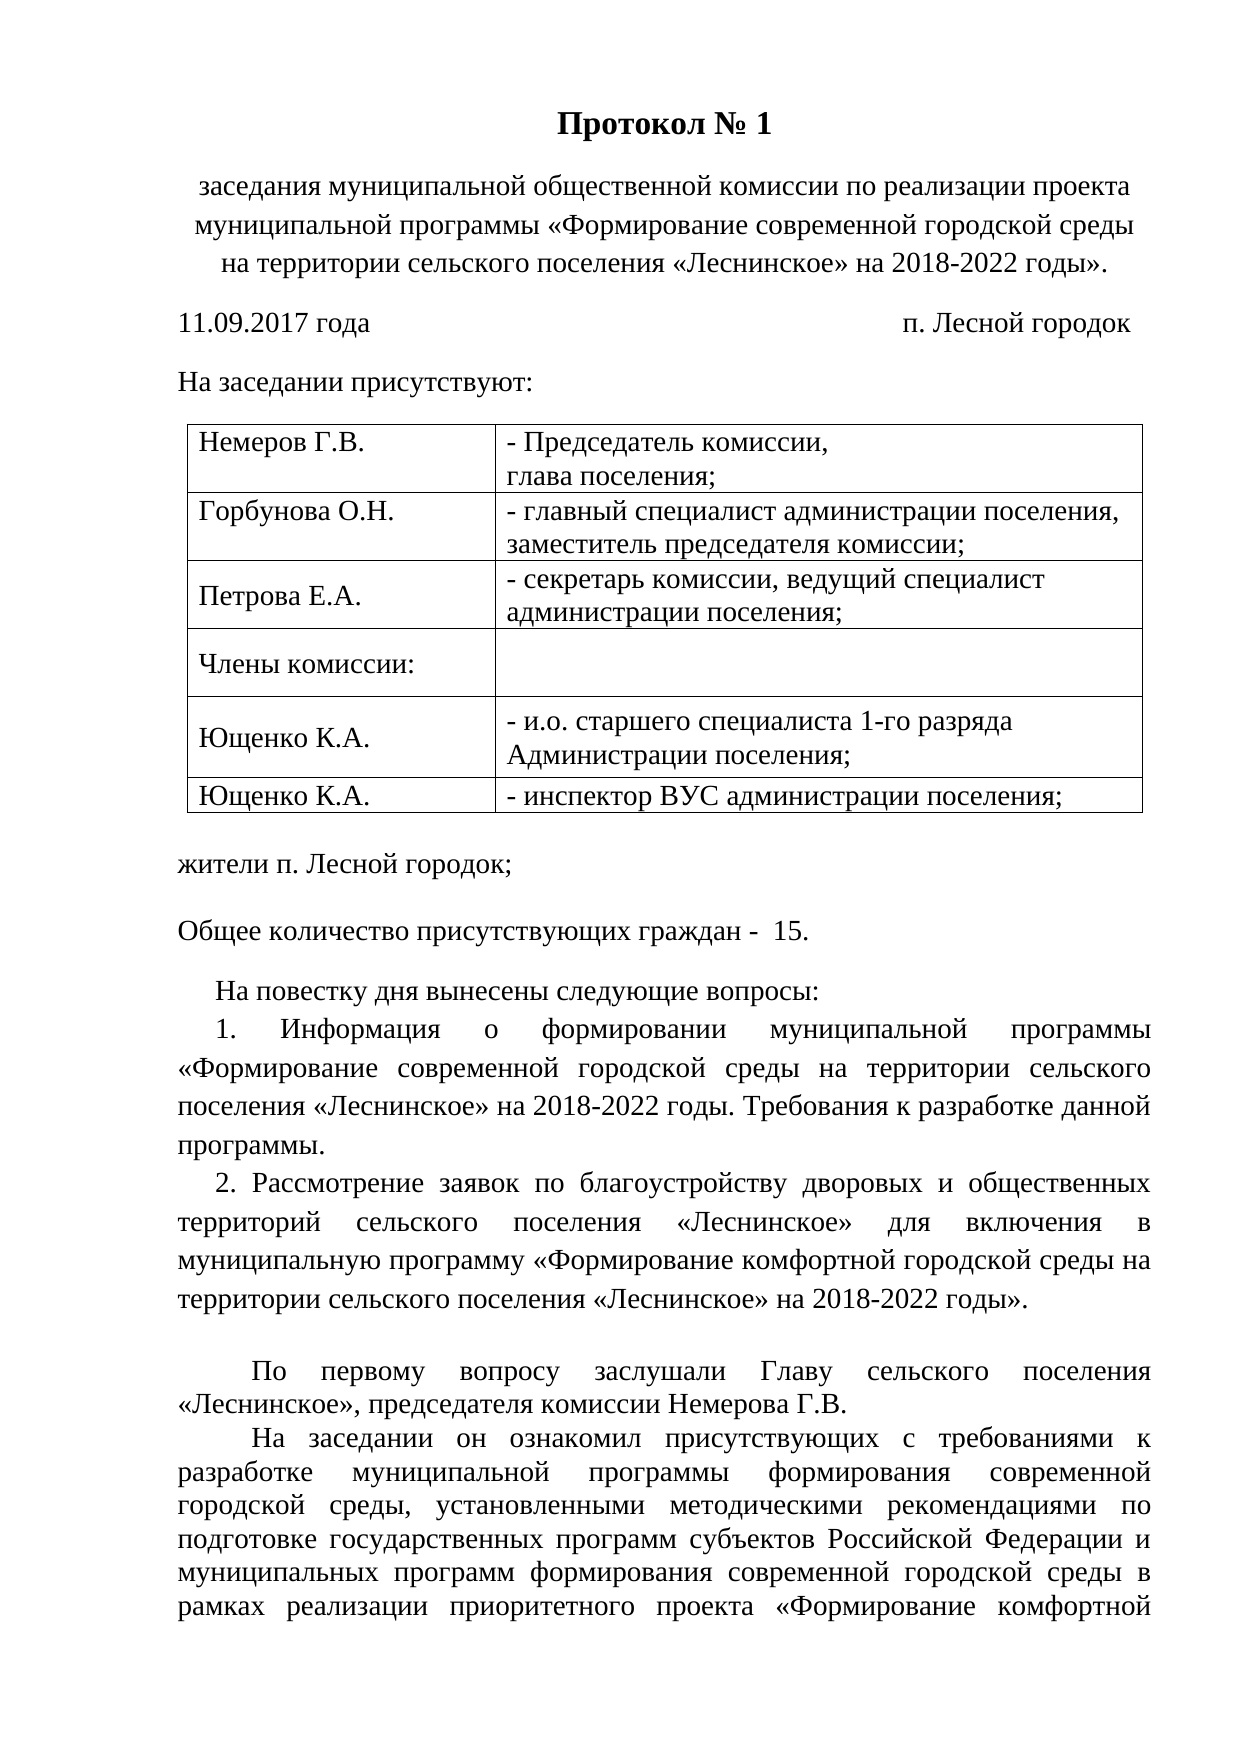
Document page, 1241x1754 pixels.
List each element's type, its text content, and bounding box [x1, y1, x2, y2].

table_cell Ющенко К.А. [188, 697, 495, 777]
table_cell - секретарь комиссии, ведущий специалист администрации поселения; [496, 561, 1142, 628]
text По первому вопросу заслушали Главу сельского поселения «Леснинское», председателя комиссии Немерова Г.В. [177, 1353, 1152, 1420]
text жители п. Лесной городок; [177, 846, 1152, 880]
table_cell Ющенко К.А. [188, 778, 495, 812]
text Протокол № 1 [177, 103, 1152, 142]
text 1. Информация о формировании муниципальной программы «Формирование современной городской среды на территории сельского поселения «Леснинское» на 2018-2022 годы. Требования к разработке данной программы. [177, 1011, 1152, 1160]
table_header - Председатель комиссии, глава поселения; [496, 425, 1142, 492]
table_cell - главный специалист администрации поселения, заместитель председателя комиссии; [496, 493, 1142, 560]
table_cell Члены комиссии: [188, 629, 495, 696]
text На заседании присутствуют: [177, 364, 1152, 398]
table_cell [496, 629, 1142, 696]
text На повестку дня вынесены следующие вопросы: [177, 973, 1152, 1006]
table_header Немеров Г.В. [188, 425, 495, 492]
text Общее количество присутствующих граждан - 15. [177, 913, 1152, 947]
table_cell - инспектор ВУС администрации поселения; [496, 778, 1142, 812]
text 11.09.2017 года п. Лесной городок [177, 305, 1152, 338]
table_cell Петрова Е.А. [188, 561, 495, 628]
table_cell - и.о. старшего специалиста 1-го разряда Администрации поселения; [496, 697, 1142, 777]
table_cell Горбунова О.Н. [188, 493, 495, 560]
text 2. Рассмотрение заявок по благоустройству дворовых и общественных территорий сельского поселения «Леснинское» для включения в муниципальную программу «Формирование комфортной городской среды на территории сельского поселения «Леснинское» на 2018-2022 годы». [177, 1165, 1152, 1314]
text заседания муниципальной общественной комиссии по реализации проекта муниципальной программы «Формирование современной городской среды на территории сельского поселения «Леснинское» на 2018-2022 годы». [177, 168, 1152, 279]
